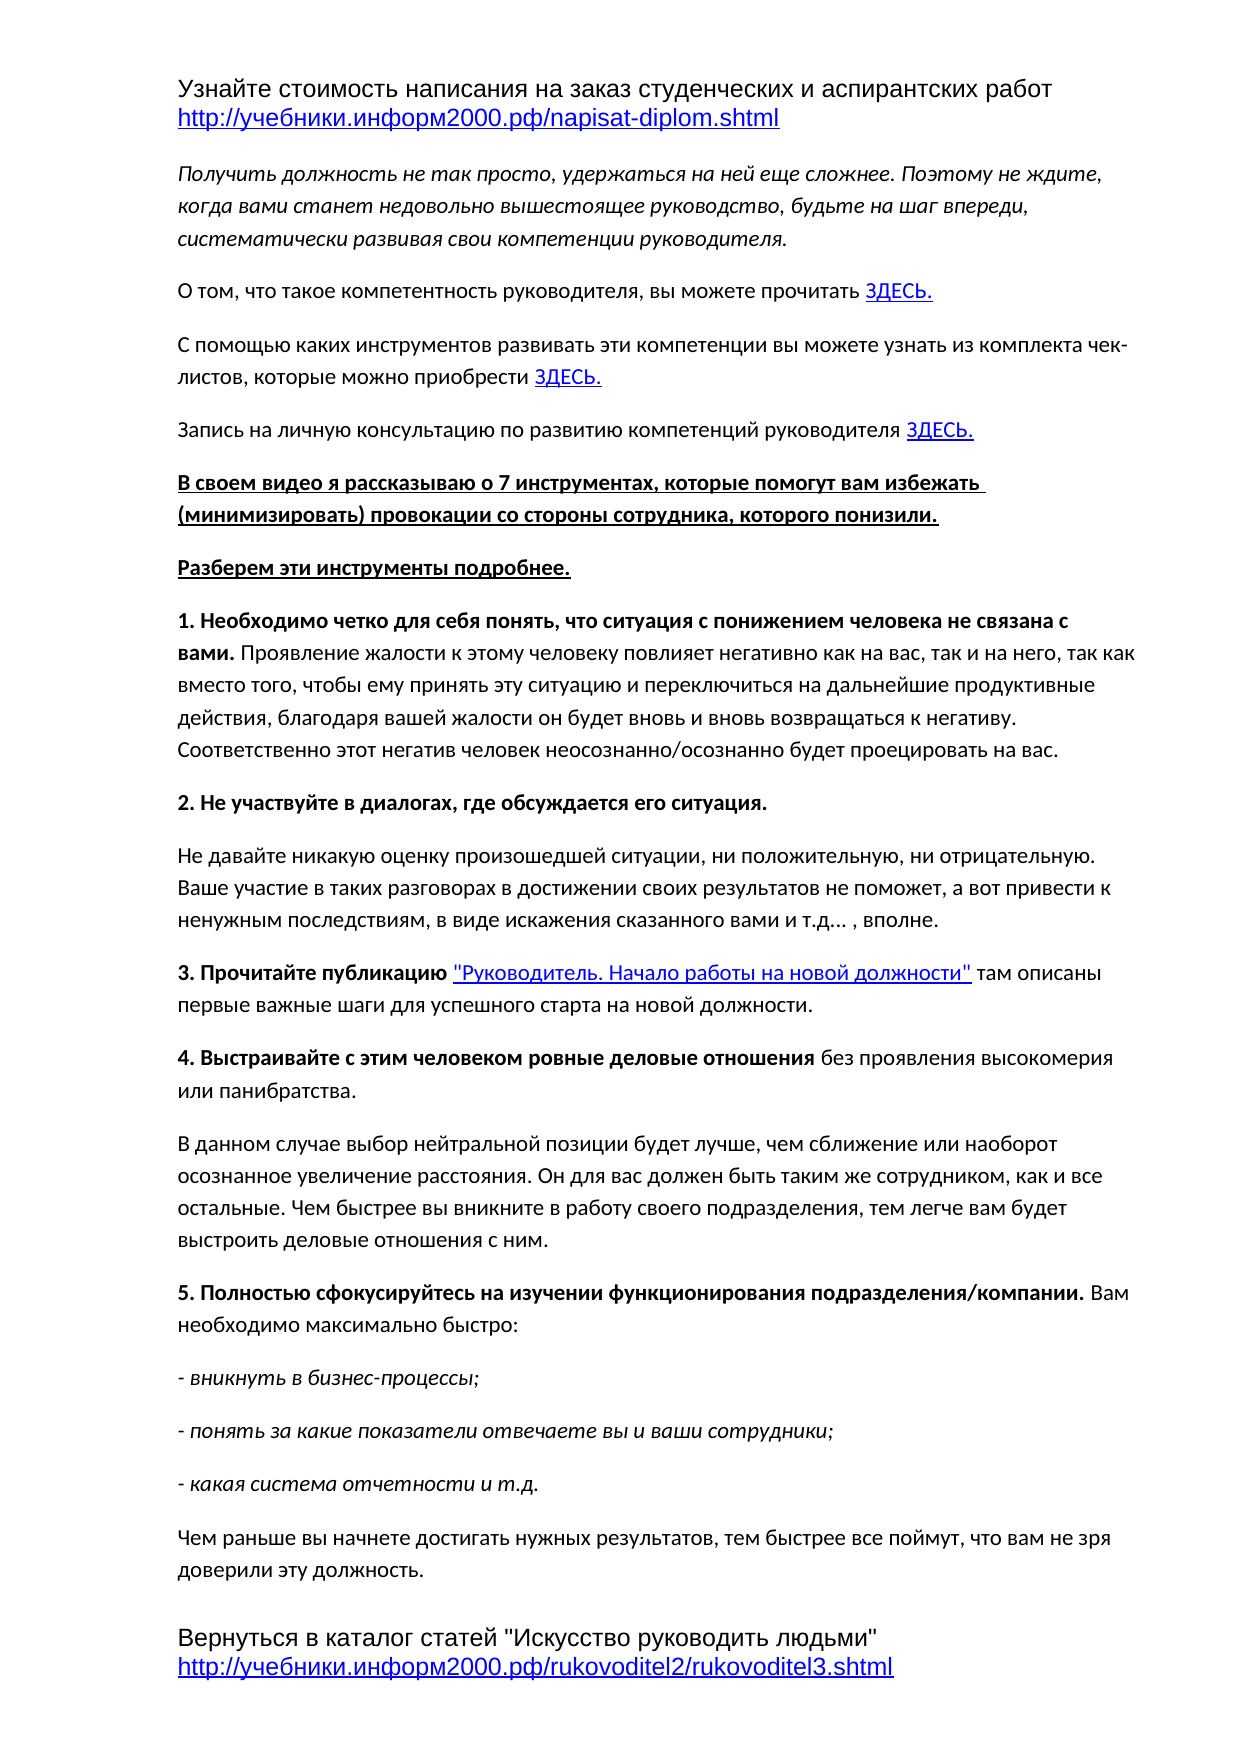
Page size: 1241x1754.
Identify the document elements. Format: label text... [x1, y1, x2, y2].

text В данном случае выбор нейтральной позиции будет лучше, чем сближение или наоборот осознанное увеличение расстояния. Он для вас должен быть таким же сотрудником, как и все остальные. Чем быстрее вы вникните в работу своего подразделения, тем легче вам будет выстроить деловые отношения с ним. [177, 1129, 1152, 1253]
text Запись на личную консультацию по развитию компетенций руководителя ЗДЕСЬ. [177, 415, 1152, 443]
text 3. Прочитайте публикацию "Руководитель. Начало работы на новой должности" там описаны первые важные шаги для успешного старта на новой должности. [177, 958, 1152, 1018]
text Чем раньше вы начнете достигать нужных результатов, тем быстрее все поймут, что вам не зря доверили эту должность. [177, 1523, 1152, 1583]
text Получить должность не так просто, удержаться на ней еще сложнее. Поэтому не ждите, когда вами станет недовольно вышестоящее руководство, будьте на шаг впереди, систематически развивая свои компетенции руководителя. [177, 159, 1152, 252]
text 5. Полностью сфокусируйтесь на изучении функционирования подразделения/компании. Вам необходимо максимально быстро: [177, 1278, 1152, 1338]
text С помощью каких инструментов развивать эти компетенции вы можете узнать из комплекта чек-листов, которые можно приобрести ЗДЕСЬ. [177, 330, 1152, 390]
text 2. Не участвуйте в диалогах, где обсуждается его ситуация. [177, 788, 1152, 816]
text Не давайте никакую оценку произошедшей ситуации, ни положительную, ни отрицательную. Ваше участие в таких разговорах в достижении своих результатов не поможет, а вот привести к ненужным последствиям, в виде искажения сказанного вами и т.д... , вполне. [177, 841, 1152, 933]
text Разберем эти инструменты подробнее. [177, 553, 1152, 581]
text В своем видео я рассказываю о 7 инструментах, которые помогут вам избежать (минимизировать) провокации со стороны сотрудника, которого понизили. [177, 468, 1152, 528]
text - понять за какие показатели отвечаете вы и ваши сотрудники; [177, 1417, 1152, 1444]
text О том, что такое компетентность руководителя, вы можете прочитать ЗДЕСЬ. [177, 277, 1152, 305]
text 1. Необходимо четко для себя понять, что ситуация с понижением человека не связана с вами. Проявление жалости к этому человеку повлияет негативно как на вас, так и на него, так как вместо того, чтобы ему принять эту ситуацию и переключиться на дальнейшие продуктивные действия, благодаря вашей жалости он будет вновь и вновь возвращаться к негативу. Соответственно этот негатив человек неосознанно/осознанно будет проецировать на вас. [177, 606, 1152, 763]
text - какая система отчетности и т.д. [177, 1469, 1152, 1498]
text - вникнуть в бизнес-процессы; [177, 1363, 1152, 1392]
text 4. Выстраивайте с этим человеком ровные деловые отношения без проявления высокомерия или панибратства. [177, 1043, 1152, 1104]
